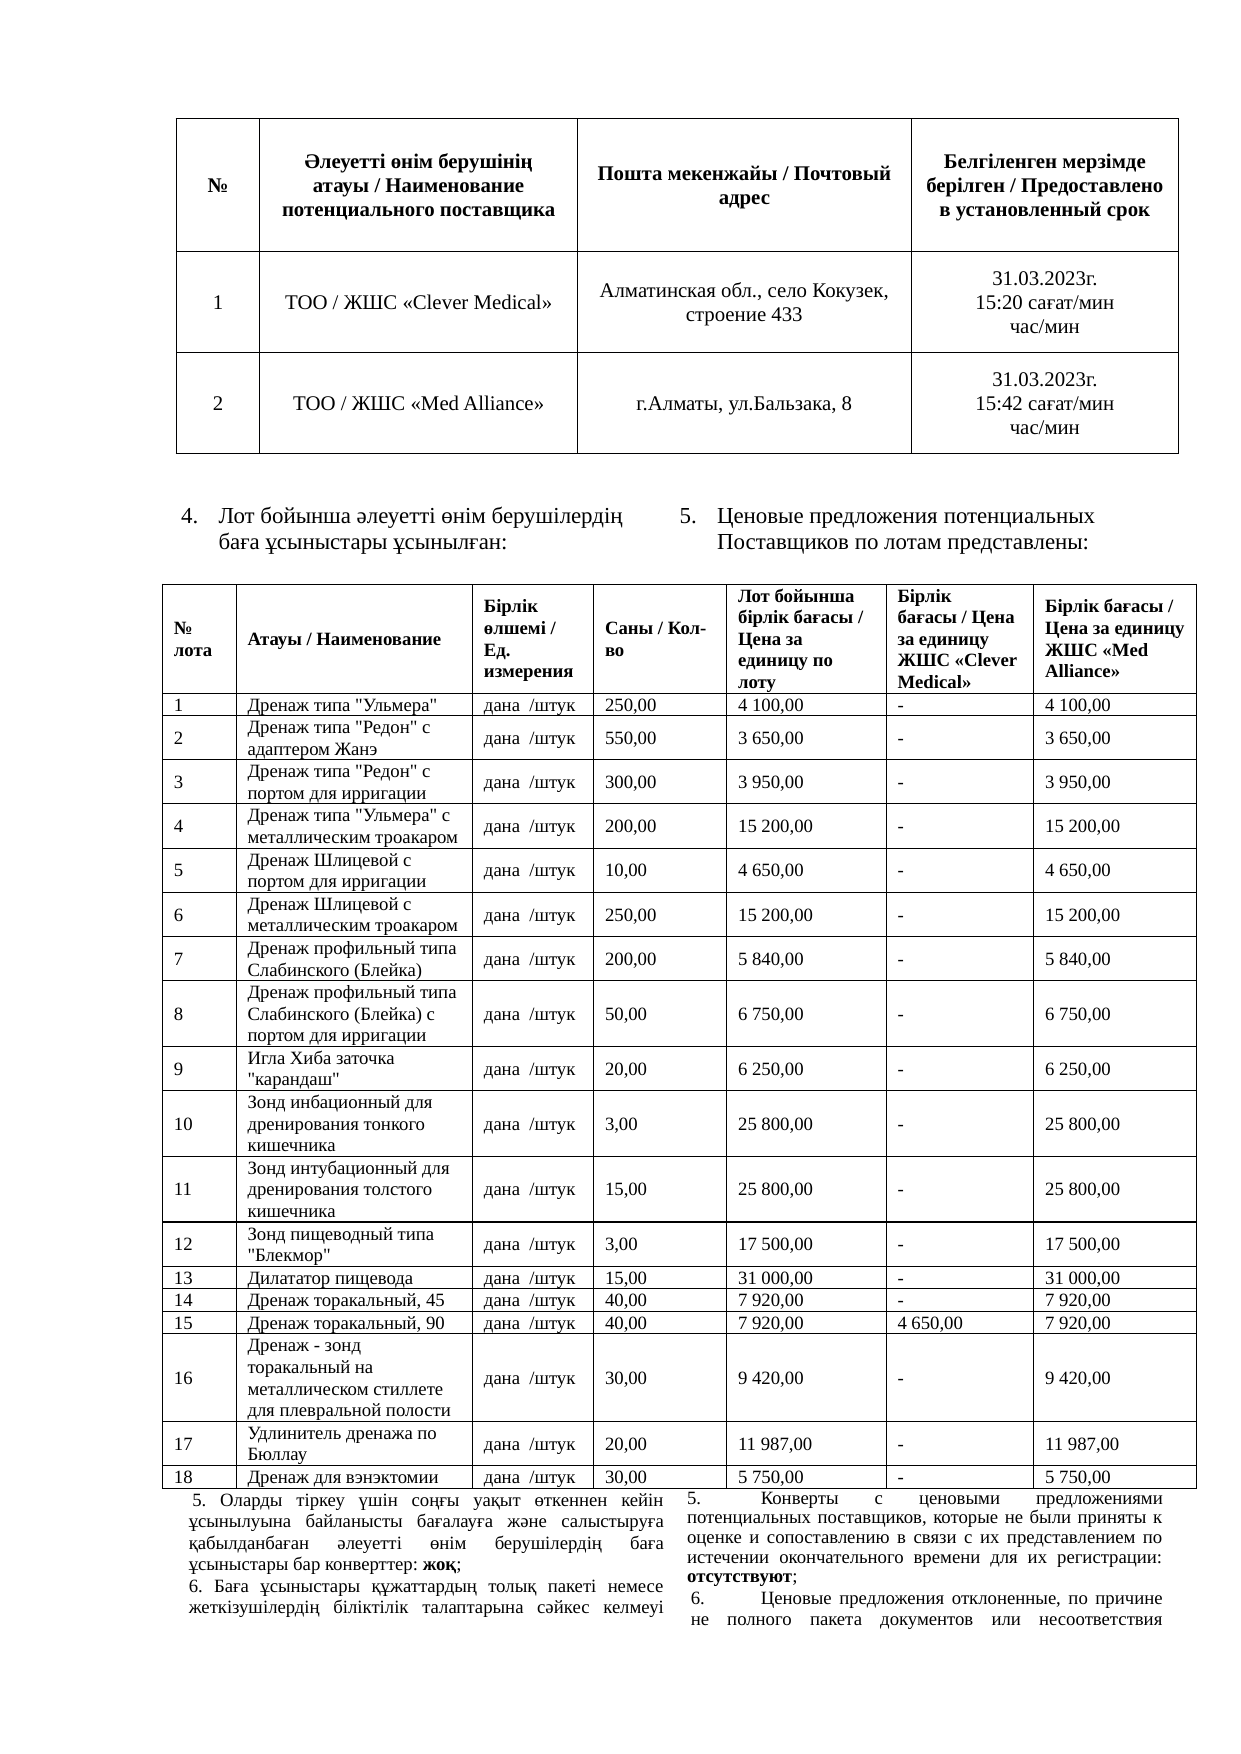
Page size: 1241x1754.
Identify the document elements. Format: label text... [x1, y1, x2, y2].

table_cell 5 750,00 [1034, 1466, 1196, 1487]
table_cell 1 [163, 694, 236, 715]
table_cell - [887, 1289, 1033, 1311]
table_cell 7 920,00 [727, 1312, 886, 1333]
table_cell 30,00 [594, 1334, 726, 1421]
table_cell 17 500,00 [727, 1223, 886, 1266]
table_cell дана /штук [473, 760, 593, 803]
table_cell Алматинская обл., село Кокузек, строение 433 [578, 252, 911, 352]
table_cell 15 [163, 1312, 236, 1333]
table_cell Дренаж профильный типа Слабинского (Блейка) [237, 937, 472, 980]
table_cell дана /штук [473, 1267, 593, 1288]
table_cell 300,00 [594, 760, 726, 803]
table_header Пошта мекенжайы / Почтовый адрес [578, 119, 911, 251]
table_cell 40,00 [594, 1289, 726, 1311]
table_cell Дренаж Шлицевой с металлическим троакаром [237, 893, 472, 936]
table_header Ценовые предложения потенциальных Поставщиков по лотам представлены: [664, 502, 1163, 555]
table_cell 200,00 [594, 804, 726, 847]
table_cell - [887, 893, 1033, 936]
table_cell дана /штук [473, 1091, 593, 1156]
table_cell 250,00 [594, 694, 726, 715]
table_cell 1 [177, 252, 259, 352]
table_cell дана /штук [473, 1157, 593, 1221]
table_cell 15 200,00 [727, 804, 886, 847]
table_cell - [887, 849, 1033, 892]
table_cell Дилататор пищевода [237, 1267, 472, 1288]
table_cell 4 650,00 [1034, 849, 1196, 892]
table_cell 7 920,00 [1034, 1312, 1196, 1333]
table_cell 4 [163, 804, 236, 847]
table_cell 5 750,00 [727, 1466, 886, 1487]
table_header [177, 1489, 676, 1630]
table_cell 4 650,00 [887, 1312, 1033, 1333]
table_cell Дренаж торакальный, 90 [237, 1312, 472, 1333]
table_cell - [887, 804, 1033, 847]
table_cell Зонд пищеводный типа "Блекмор" [237, 1223, 472, 1266]
table_cell 25 800,00 [727, 1157, 886, 1221]
table_header Әлеуетті өнім берушінің атауы / Наименование потенциального поставщика [260, 119, 577, 251]
table_cell 9 420,00 [727, 1334, 886, 1421]
table_cell - [887, 716, 1033, 759]
table_cell 11 [163, 1157, 236, 1221]
table_cell Дренаж Шлицевой с портом для ирригации [237, 849, 472, 892]
table_header № [177, 119, 259, 251]
table_header Бірлік бағасы / Цена за единицу ЖШС «Clever Medical» [887, 585, 1033, 692]
table_cell 10 [163, 1091, 236, 1156]
table_cell 3 [163, 760, 236, 803]
table_cell 7 [163, 937, 236, 980]
table_cell 17 500,00 [1034, 1223, 1196, 1266]
table_cell Дренаж типа "Ульмера" с металлическим троакаром [237, 804, 472, 847]
table_cell 30,00 [594, 1466, 726, 1487]
table_cell дана /штук [473, 981, 593, 1046]
table_cell Дренаж - зонд торакальный на металлическом стиллете для плевральной полости [237, 1334, 472, 1421]
table_cell 2 [163, 716, 236, 759]
table_cell Дренаж типа "Редон" с портом для ирригации [237, 760, 472, 803]
table_cell 6 250,00 [1034, 1047, 1196, 1090]
table_cell - [887, 981, 1033, 1046]
table_cell 15 200,00 [1034, 893, 1196, 936]
table_cell 9 420,00 [1034, 1334, 1196, 1421]
table_cell 31.03.2023г. 15:42 сағат/мин час/мин [912, 353, 1178, 453]
table_cell 3 650,00 [727, 716, 886, 759]
table_cell дана /штук [473, 893, 593, 936]
table_cell 31 000,00 [1034, 1267, 1196, 1288]
table_cell - [887, 760, 1033, 803]
table_header Белгіленген мерзімде берілген / Предоставлено в установленный срок [912, 119, 1178, 251]
table_cell дана /штук [473, 1223, 593, 1266]
table_cell 200,00 [594, 937, 726, 980]
table_cell 3,00 [594, 1223, 726, 1266]
table_cell - [887, 1157, 1033, 1221]
table_cell 16 [163, 1334, 236, 1421]
table_cell Дренаж профильный типа Слабинского (Блейка) с портом для ирригации [237, 981, 472, 1046]
table_cell г.Алматы, ул.Бальзака, 8 [578, 353, 911, 453]
table_cell 7 920,00 [727, 1289, 886, 1311]
table_cell 4 650,00 [727, 849, 886, 892]
table_cell Дренаж типа "Редон" с адаптером Жанэ [237, 716, 472, 759]
table_cell ТОО / ЖШС «Clever Medical» [260, 252, 577, 352]
table_cell дана /штук [473, 1312, 593, 1333]
table_cell дана /штук [473, 1466, 593, 1487]
table_cell 2 [177, 353, 259, 453]
table_cell Дренаж торакальный, 45 [237, 1289, 472, 1311]
table_cell 20,00 [594, 1422, 726, 1465]
table_cell 15,00 [594, 1267, 726, 1288]
table_cell Зонд инбационный для дренирования тонкого кишечника [237, 1091, 472, 1156]
table_header Саны / Кол-во [594, 585, 726, 692]
table_cell 6 750,00 [727, 981, 886, 1046]
table_cell дана /штук [473, 1047, 593, 1090]
table_cell 6 250,00 [727, 1047, 886, 1090]
table_cell дана /штук [473, 1422, 593, 1465]
table_cell 25 800,00 [1034, 1091, 1196, 1156]
table_cell - [887, 1091, 1033, 1156]
table_cell дана /штук [473, 1289, 593, 1311]
table_cell 11 987,00 [1034, 1422, 1196, 1465]
table_cell - [887, 1267, 1033, 1288]
table_cell дана /штук [473, 937, 593, 980]
table_cell Дренаж типа "Ульмера" [237, 694, 472, 715]
table_header Атауы / Наименование [237, 585, 472, 692]
table_header Бірлік өлшемі / Ед. измерения [473, 585, 593, 692]
table_cell Дренаж для вэнэктомии [237, 1466, 472, 1487]
table_cell 7 920,00 [1034, 1289, 1196, 1311]
table_header Лот бойынша бірлік бағасы / Цена за единицу по лоту [727, 585, 886, 692]
table_cell - [887, 1334, 1033, 1421]
table_cell дана /штук [473, 1334, 593, 1421]
table_cell Зонд интубационный для дренирования толстого кишечника [237, 1157, 472, 1221]
table_cell 9 [163, 1047, 236, 1090]
table_header Лот бойынша әлеуетті өнім берушілердің баға ұсыныстары ұсынылған: [166, 502, 664, 555]
table_cell - [887, 1047, 1033, 1090]
table_cell 14 [163, 1289, 236, 1311]
table_cell дана /штук [473, 804, 593, 847]
table_cell дана /штук [473, 849, 593, 892]
table_cell 17 [163, 1422, 236, 1465]
table_cell 15 200,00 [1034, 804, 1196, 847]
table_cell 8 [163, 981, 236, 1046]
table_cell - [887, 1466, 1033, 1487]
table_cell 15 200,00 [727, 893, 886, 936]
table_cell 6 [163, 893, 236, 936]
table_cell 18 [163, 1466, 236, 1487]
table_cell 5 [163, 849, 236, 892]
table_cell дана /штук [473, 716, 593, 759]
table_cell 13 [163, 1267, 236, 1288]
table_cell 4 100,00 [1034, 694, 1196, 715]
table_cell 3 650,00 [1034, 716, 1196, 759]
table_cell 550,00 [594, 716, 726, 759]
table_cell 20,00 [594, 1047, 726, 1090]
table_cell 15,00 [594, 1157, 726, 1221]
table_cell Игла Хиба заточка "карандаш" [237, 1047, 472, 1090]
table_cell 3 950,00 [727, 760, 886, 803]
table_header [676, 1489, 1174, 1630]
table_cell - [887, 1422, 1033, 1465]
table_header № лота [163, 585, 236, 692]
table_cell 3 950,00 [1034, 760, 1196, 803]
table_cell 5 840,00 [1034, 937, 1196, 980]
table_cell - [887, 937, 1033, 980]
table_cell - [887, 1223, 1033, 1266]
table_cell 31 000,00 [727, 1267, 886, 1288]
table_cell 12 [163, 1223, 236, 1266]
table_cell 40,00 [594, 1312, 726, 1333]
table_cell 5 840,00 [727, 937, 886, 980]
table_cell ТОО / ЖШС «Med Alliance» [260, 353, 577, 453]
table_cell 3,00 [594, 1091, 726, 1156]
table_cell 50,00 [594, 981, 726, 1046]
table_cell Удлинитель дренажа по Бюллау [237, 1422, 472, 1465]
table_cell 31.03.2023г. 15:20 сағат/мин час/мин [912, 252, 1178, 352]
table_cell 250,00 [594, 893, 726, 936]
table_cell 10,00 [594, 849, 726, 892]
table_cell 4 100,00 [727, 694, 886, 715]
table_cell 25 800,00 [1034, 1157, 1196, 1221]
table_cell дана /штук [473, 694, 593, 715]
table_cell 11 987,00 [727, 1422, 886, 1465]
table_cell - [887, 694, 1033, 715]
table_header Бірлік бағасы / Цена за единицу ЖШС «Med Alliance» [1034, 585, 1196, 692]
table_cell 25 800,00 [727, 1091, 886, 1156]
table_cell 6 750,00 [1034, 981, 1196, 1046]
